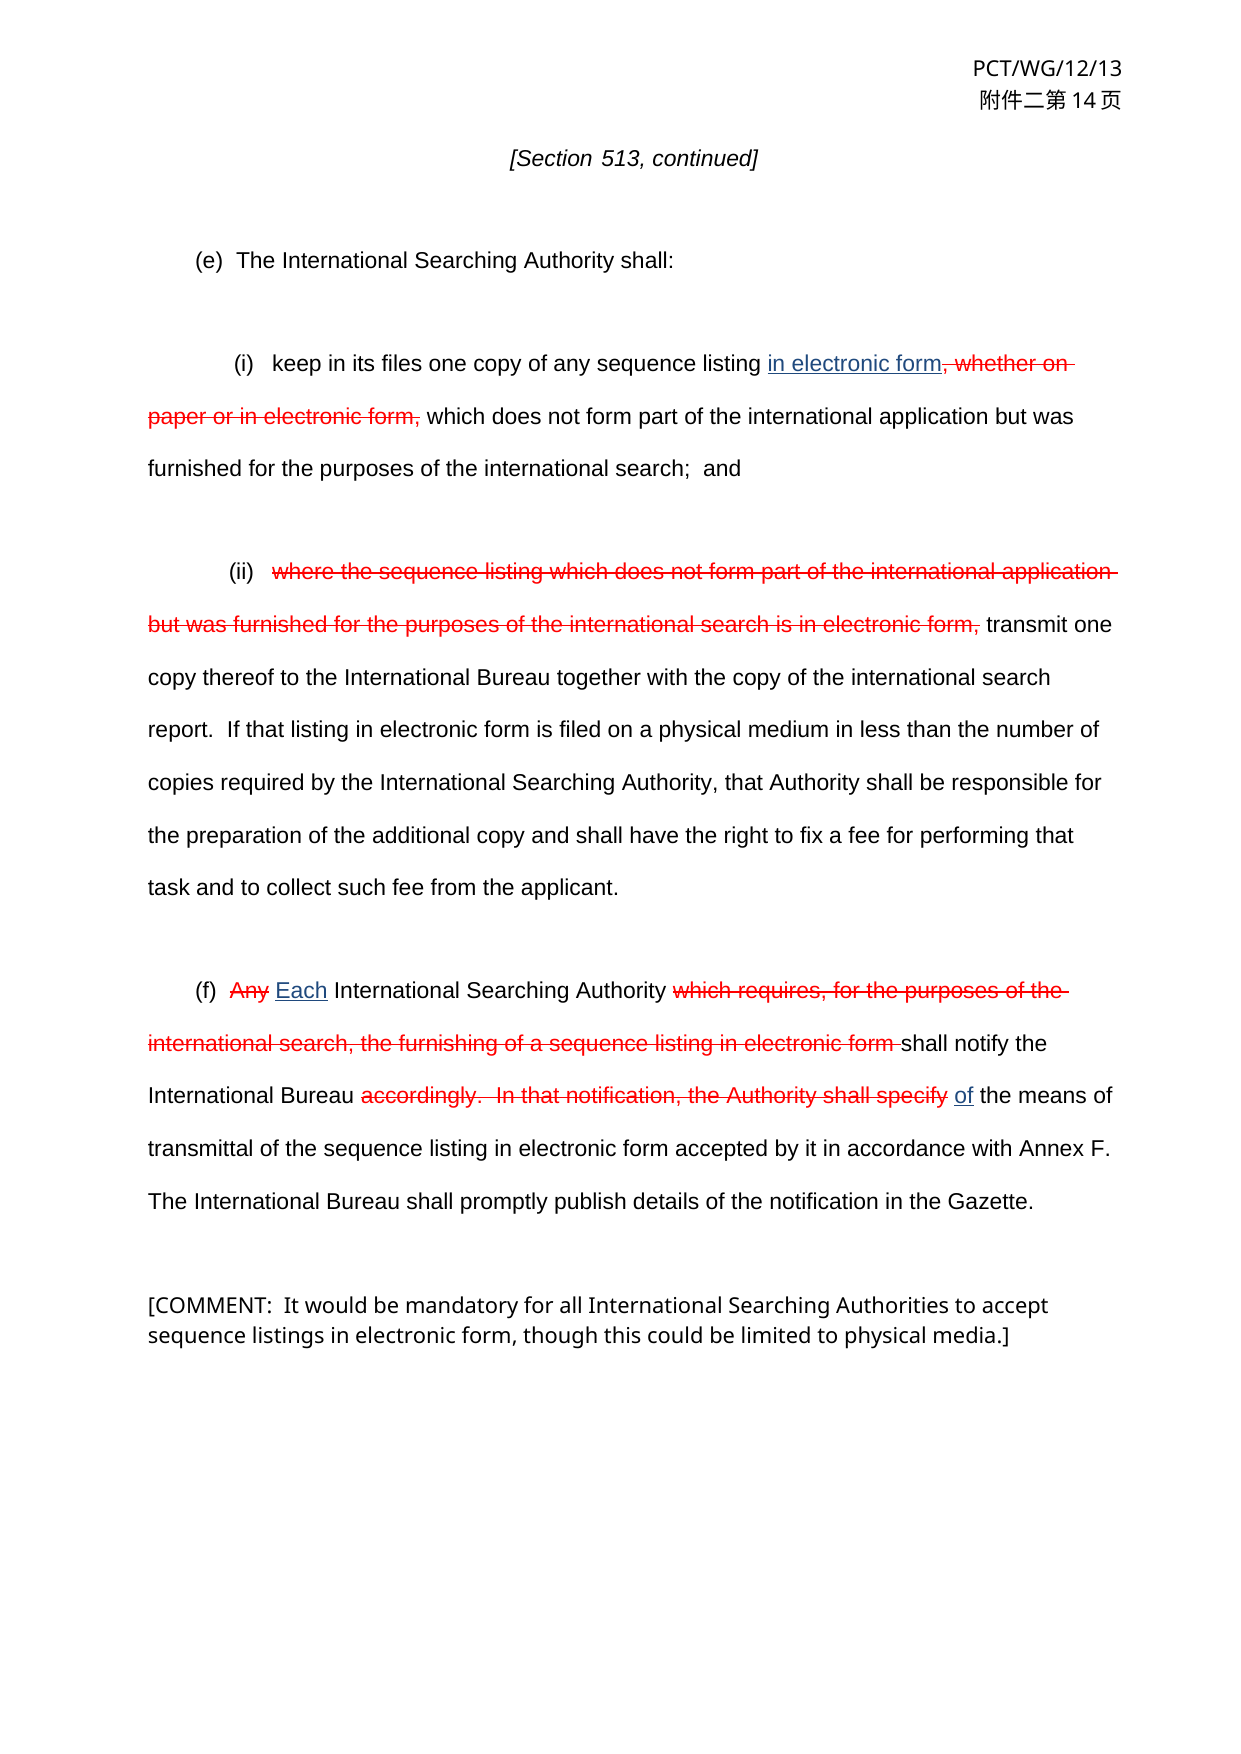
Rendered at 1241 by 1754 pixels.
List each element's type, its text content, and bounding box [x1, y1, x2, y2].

text (i) keep in its files one copy of any sequence listing in electronic form, whether on paper or in electronic form, which does not form part of the international application but was furnished for the purposes of the international search; and [148, 350, 1122, 482]
text (f) Any Each International Searching Authority which requires, for the purposes of the international search, the furnishing of a sequence listing in electronic form shall notify the International Bureau accordingly. In that notification, the Authority shall specify of the means of transmittal of the sequence listing in electronic form accepted by it in accordance with Annex F. The International Bureau shall promptly publish details of the notification in the Gazette. [148, 977, 1122, 1214]
text [COMMENT: It would be mandatory for all International Searching Authorities to accept sequence listings in electronic form, though this could be limited to physical media.] [148, 1291, 1122, 1350]
text (ii) where the sequence listing which does not form part of the international application but was furnished for the purposes of the international search is in electronic form, transmit one copy thereof to the International Bureau together with the copy of the international search report. If that listing in electronic form is filed on a physical medium in less than the number of copies required by the International Searching Authority, that Authority shall be responsible for the preparation of the additional copy and shall have the right to fix a fee for performing that task and to collect such fee from the applicant. [148, 558, 1122, 901]
text (e) The International Searching Authority shall: [148, 247, 1122, 273]
text [Section 513, continued] [148, 144, 1122, 171]
